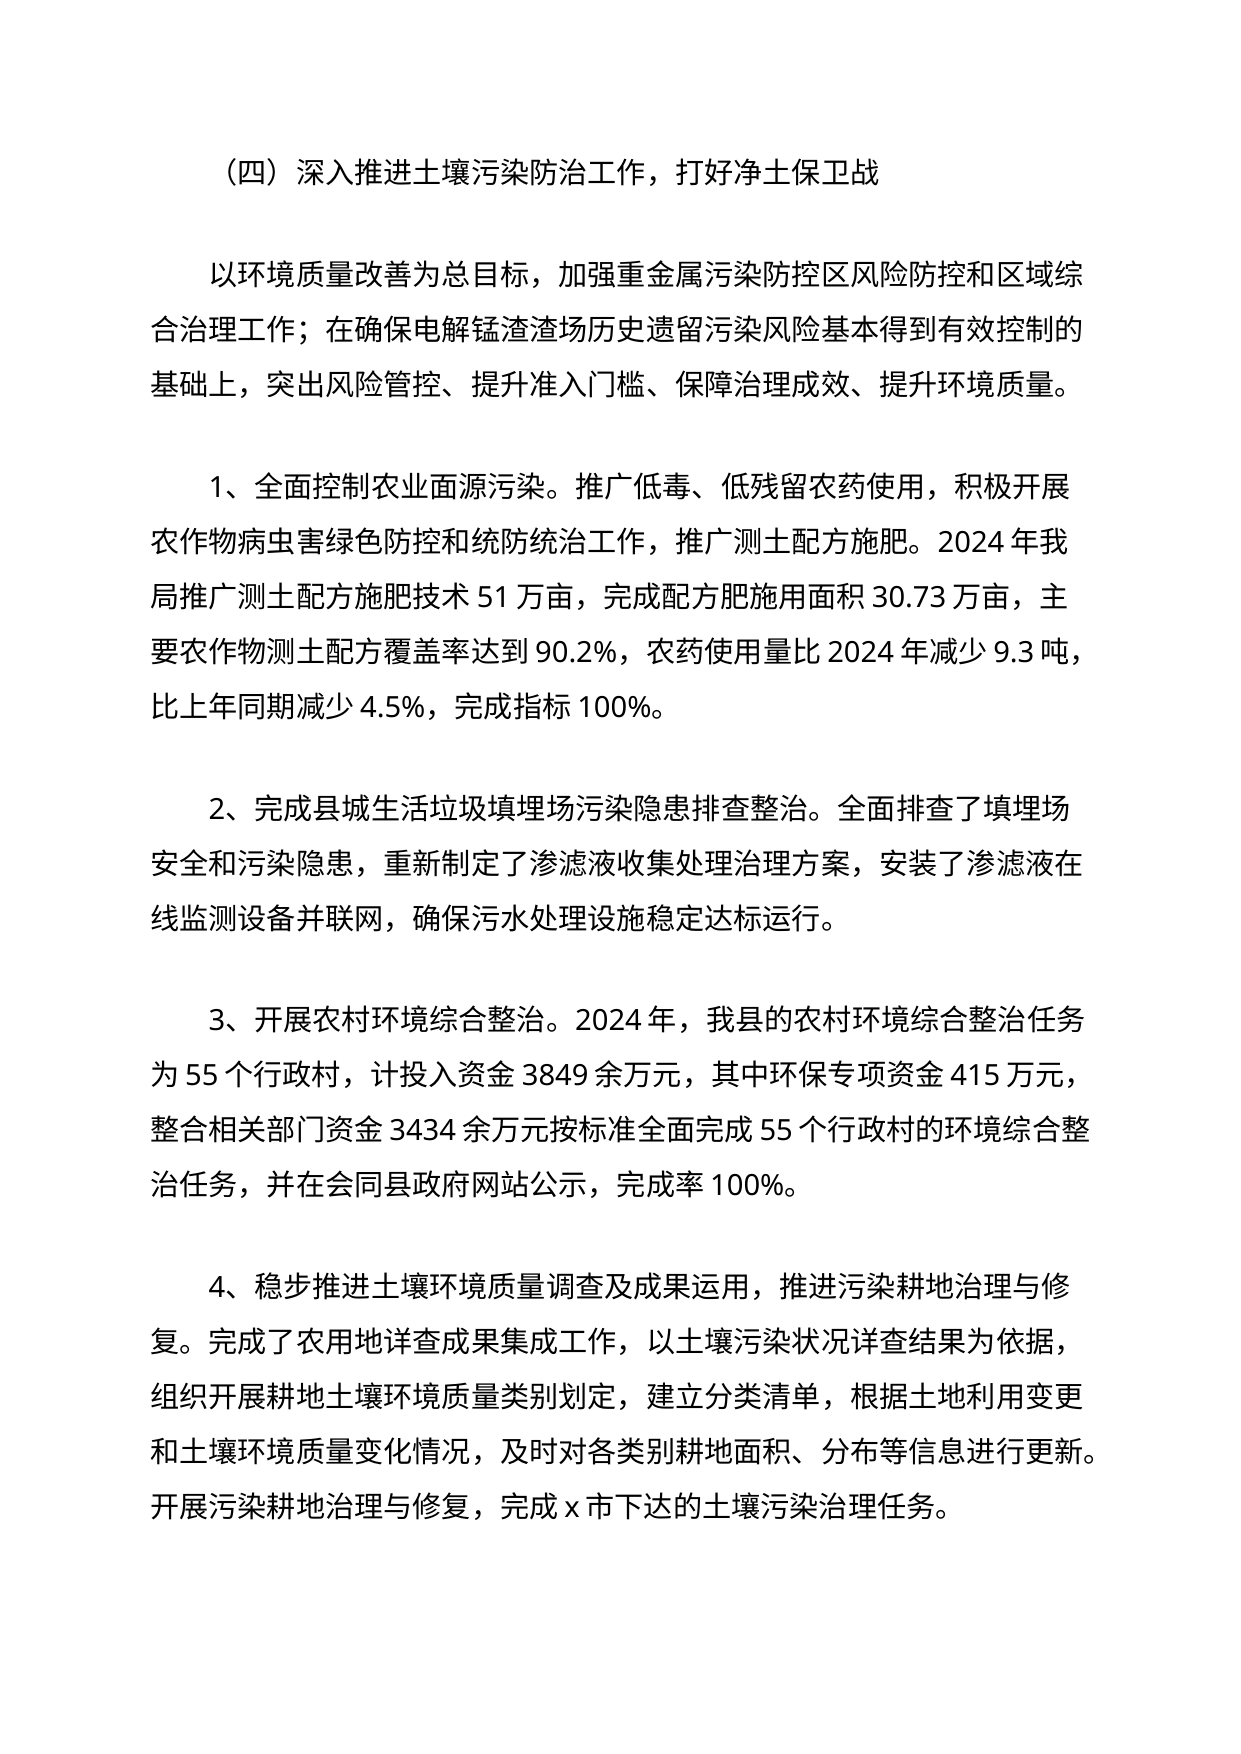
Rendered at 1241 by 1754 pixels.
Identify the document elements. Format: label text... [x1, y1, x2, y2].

text 3、开展农村环境综合整治。2024年，我县的农村环境综合整治任务为55个行政村，计投入资金3849余万元，其中环保专项资金415万元，整合相关部门资金3434余万元按标准全面完成55个行政村的环境综合整治任务，并在会同县政府网站公示，完成率100%。 [150, 997, 1090, 1204]
text 以环境质量改善为总目标，加强重金属污染防控区风险防控和区域综合治理工作；在确保电解锰渣渣场历史遗留污染风险基本得到有效控制的基础上，突出风险管控、提升准入门槛、保障治理成效、提升环境质量。 [150, 252, 1090, 404]
text （四）深入推进土壤污染防治工作，打好净土保卫战 [150, 150, 1090, 192]
text 1、全面控制农业面源污染。推广低毒、低残留农药使用，积极开展农作物病虫害绿色防控和统防统治工作，推广测土配方施肥。2024年我局推广测土配方施肥技术51万亩，完成配方肥施用面积30.73万亩，主要农作物测土配方覆盖率达到90.2%，农药使用量比2024年减少9.3吨，比上年同期减少4.5%，完成指标100%。 [150, 463, 1090, 726]
text 2、完成县城生活垃圾填埋场污染隐患排查整治。全面排查了填埋场安全和污染隐患，重新制定了渗滤液收集处理治理方案，安装了渗滤液在线监测设备并联网，确保污水处理设施稳定达标运行。 [150, 785, 1090, 937]
text 4、稳步推进土壤环境质量调查及成果运用，推进污染耕地治理与修复。完成了农用地详查成果集成工作，以土壤污染状况详查结果为依据，组织开展耕地土壤环境质量类别划定，建立分类清单，根据土地利用变更和土壤环境质量变化情况，及时对各类别耕地面积、分布等信息进行更新。开展污染耕地治理与修复，完成x市下达的土壤污染治理任务。 [150, 1264, 1090, 1526]
